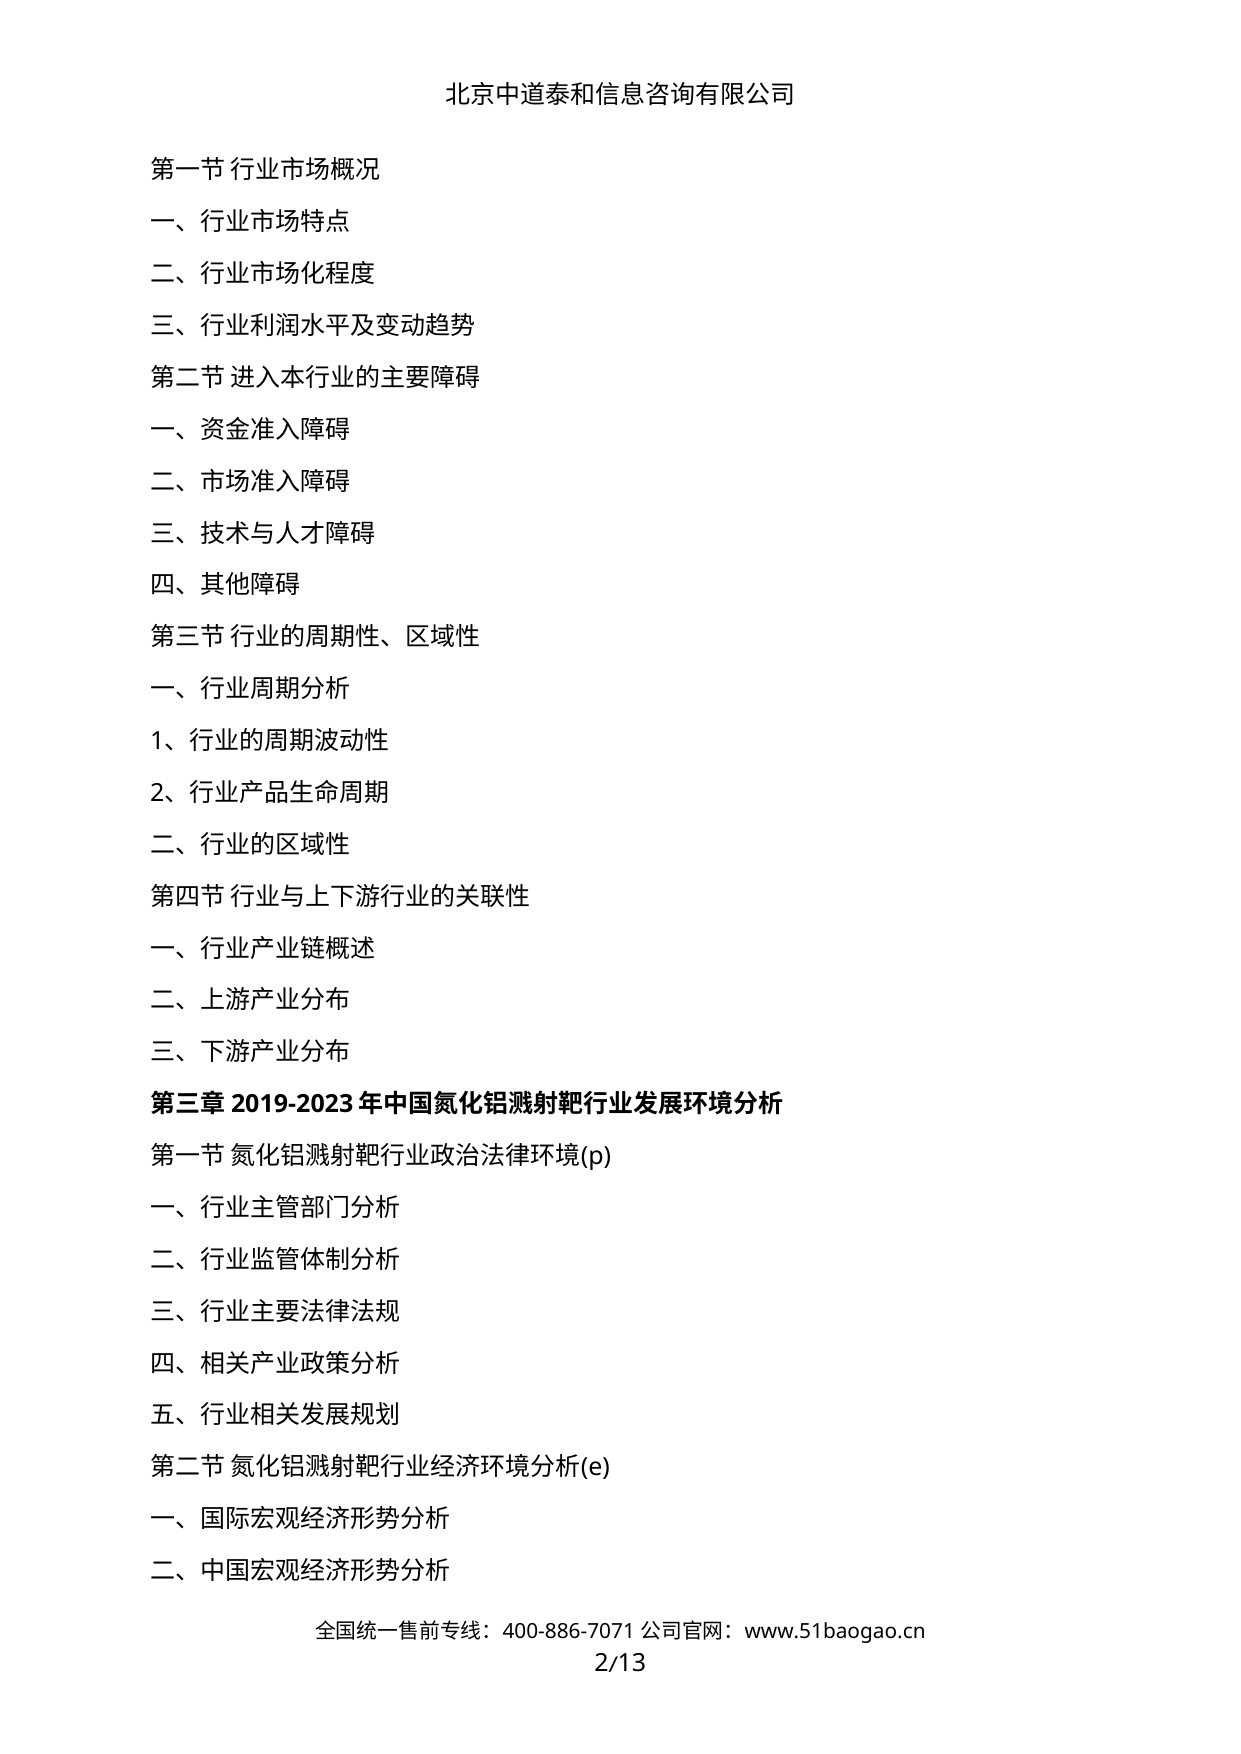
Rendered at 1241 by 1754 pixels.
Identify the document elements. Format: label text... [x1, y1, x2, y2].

text 四、相关产业政策分析 [150, 1343, 1090, 1379]
text 第二节 氮化铝溅射靶行业经济环境分析(e) [150, 1447, 1090, 1483]
text 二、上游产业分布 [150, 980, 1090, 1016]
text 一、行业产业链概述 [150, 928, 1090, 964]
text 第三章 2019-2023年中国氮化铝溅射靶行业发展环境分析 [150, 1084, 1090, 1120]
text 二、行业的区域性 [150, 824, 1090, 861]
text 二、行业市场化程度 [150, 254, 1090, 290]
text 第四节 行业与上下游行业的关联性 [150, 876, 1090, 912]
text 第一节 行业市场概况 [150, 150, 1090, 186]
text 四、其他障碍 [150, 565, 1090, 601]
text 三、技术与人才障碍 [150, 513, 1090, 549]
text 第三节 行业的周期性、区域性 [150, 617, 1090, 653]
text 一、行业主管部门分析 [150, 1187, 1090, 1224]
text 一、行业市场特点 [150, 202, 1090, 238]
text 一、国际宏观经济形势分析 [150, 1499, 1090, 1535]
text 2、行业产品生命周期 [150, 772, 1090, 809]
text 二、中国宏观经济形势分析 [150, 1551, 1090, 1587]
text 二、行业监管体制分析 [150, 1239, 1090, 1276]
text 1、行业的周期波动性 [150, 721, 1090, 757]
text 二、市场准入障碍 [150, 461, 1090, 497]
text 三、行业利润水平及变动趋势 [150, 306, 1090, 342]
text 一、资金准入障碍 [150, 409, 1090, 446]
text 一、行业周期分析 [150, 669, 1090, 705]
text 第二节 进入本行业的主要障碍 [150, 357, 1090, 394]
text 三、下游产业分布 [150, 1032, 1090, 1068]
text 五、行业相关发展规划 [150, 1395, 1090, 1431]
text 第一节 氮化铝溅射靶行业政治法律环境(p) [150, 1136, 1090, 1172]
text 三、行业主要法律法规 [150, 1291, 1090, 1327]
